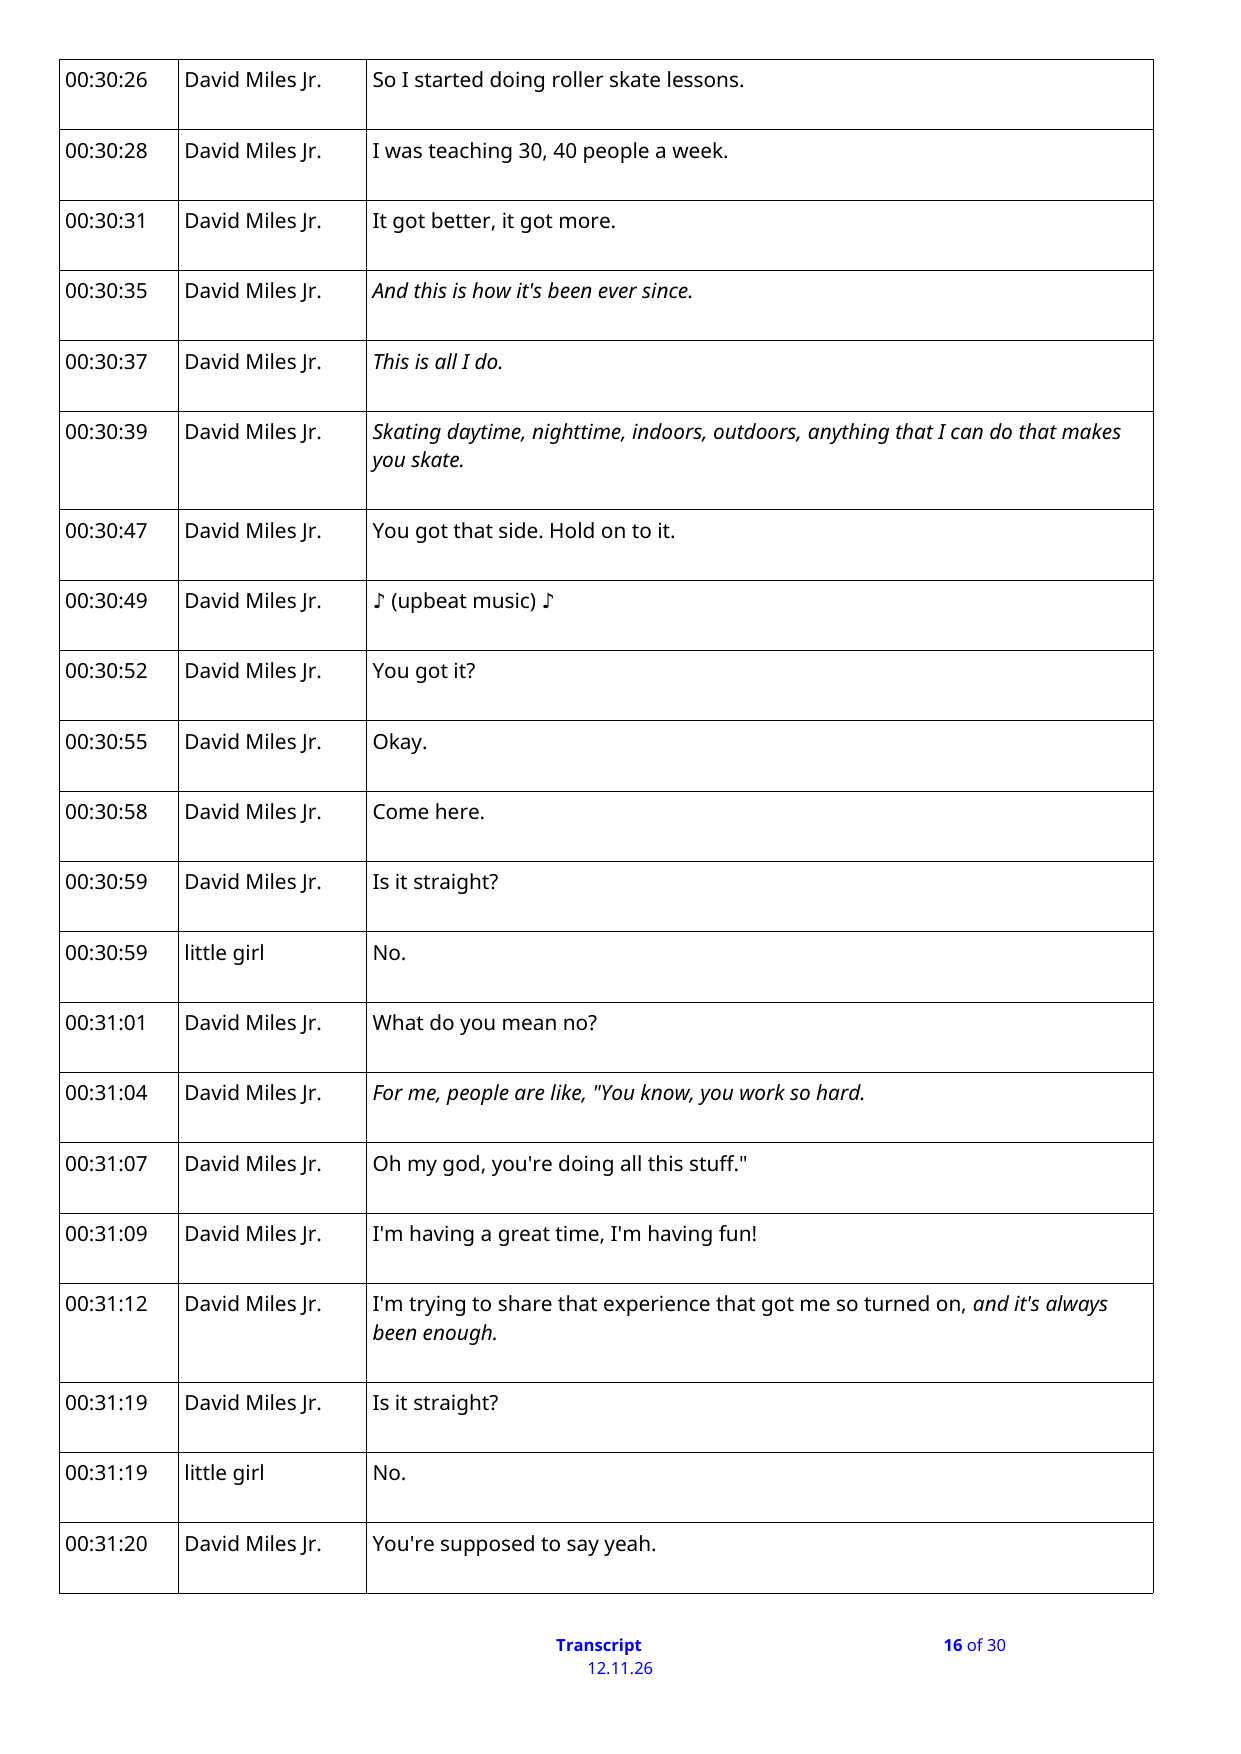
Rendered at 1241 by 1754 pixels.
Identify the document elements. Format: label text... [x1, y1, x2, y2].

table_cell David Miles Jr. [179, 271, 366, 340]
table_cell David Miles Jr. [179, 1523, 366, 1592]
table_cell This is all I do. [367, 341, 1153, 411]
table_cell 00:31:20 [60, 1523, 178, 1592]
table_cell David Miles Jr. [179, 130, 366, 200]
table_cell 00:30:47 [60, 510, 178, 580]
table_cell David Miles Jr. [179, 1284, 366, 1382]
table_cell And this is how it's been ever since. [367, 271, 1153, 340]
table_cell 00:30:28 [60, 130, 178, 200]
table_cell 00:31:04 [60, 1073, 178, 1142]
table_cell 00:31:07 [60, 1143, 178, 1212]
table_cell You got that side. Hold on to it. [367, 510, 1153, 580]
table_cell 00:30:37 [60, 341, 178, 411]
table_cell ♪ (upbeat music) ♪ [367, 581, 1153, 650]
table_cell little girl [179, 932, 366, 1002]
table_cell I'm trying to share that experience that got me so turned on, and it's always been enough. [367, 1284, 1153, 1382]
table_cell 00:30:59 [60, 932, 178, 1002]
table_cell 00:30:39 [60, 412, 178, 509]
table_cell 00:30:58 [60, 792, 178, 861]
table_cell 00:31:19 [60, 1383, 178, 1452]
table_cell I'm having a great time, I'm having fun! [367, 1214, 1153, 1283]
table_cell No. [367, 932, 1153, 1002]
table_cell 00:31:12 [60, 1284, 178, 1382]
table_cell David Miles Jr. [179, 581, 366, 650]
table_cell 00:30:49 [60, 581, 178, 650]
table_cell 00:30:31 [60, 201, 178, 270]
table_cell David Miles Jr. [179, 1073, 366, 1142]
table_cell 00:30:59 [60, 862, 178, 931]
table_cell 00:31:01 [60, 1003, 178, 1072]
table_cell David Miles Jr. [179, 1214, 366, 1283]
table_cell Skating daytime, nighttime, indoors, outdoors, anything that I can do that makes you skate. [367, 412, 1153, 509]
table_cell 00:30:52 [60, 651, 178, 720]
table_cell It got better, it got more. [367, 201, 1153, 270]
table_cell Oh my god, you're doing all this stuff." [367, 1143, 1153, 1212]
table_cell 00:31:09 [60, 1214, 178, 1283]
table_cell David Miles Jr. [179, 792, 366, 861]
table_cell David Miles Jr. [179, 510, 366, 580]
table_cell David Miles Jr. [179, 862, 366, 931]
table_cell 00:30:35 [60, 271, 178, 340]
table_cell David Miles Jr. [179, 1143, 366, 1212]
table_cell David Miles Jr. [179, 412, 366, 509]
table_cell David Miles Jr. [179, 721, 366, 791]
table_cell Is it straight? [367, 1383, 1153, 1452]
table_cell David Miles Jr. [179, 341, 366, 411]
table_cell 00:31:19 [60, 1453, 178, 1522]
table_cell So I started doing roller skate lessons. [367, 60, 1153, 129]
table_cell David Miles Jr. [179, 201, 366, 270]
table_cell David Miles Jr. [179, 1003, 366, 1072]
table_cell For me, people are like, "You know, you work so hard. [367, 1073, 1153, 1142]
table_cell little girl [179, 1453, 366, 1522]
table_cell No. [367, 1453, 1153, 1522]
table_cell David Miles Jr. [179, 60, 366, 129]
table_cell I was teaching 30, 40 people a week. [367, 130, 1153, 200]
table_cell David Miles Jr. [179, 1383, 366, 1452]
table_cell Come here. [367, 792, 1153, 861]
table_cell Okay. [367, 721, 1153, 791]
table_cell Is it straight? [367, 862, 1153, 931]
table_cell What do you mean no? [367, 1003, 1153, 1072]
table_cell 00:30:55 [60, 721, 178, 791]
table_cell 00:30:26 [60, 60, 178, 129]
table_cell You got it? [367, 651, 1153, 720]
table_cell David Miles Jr. [179, 651, 366, 720]
table_cell You're supposed to say yeah. [367, 1523, 1153, 1592]
